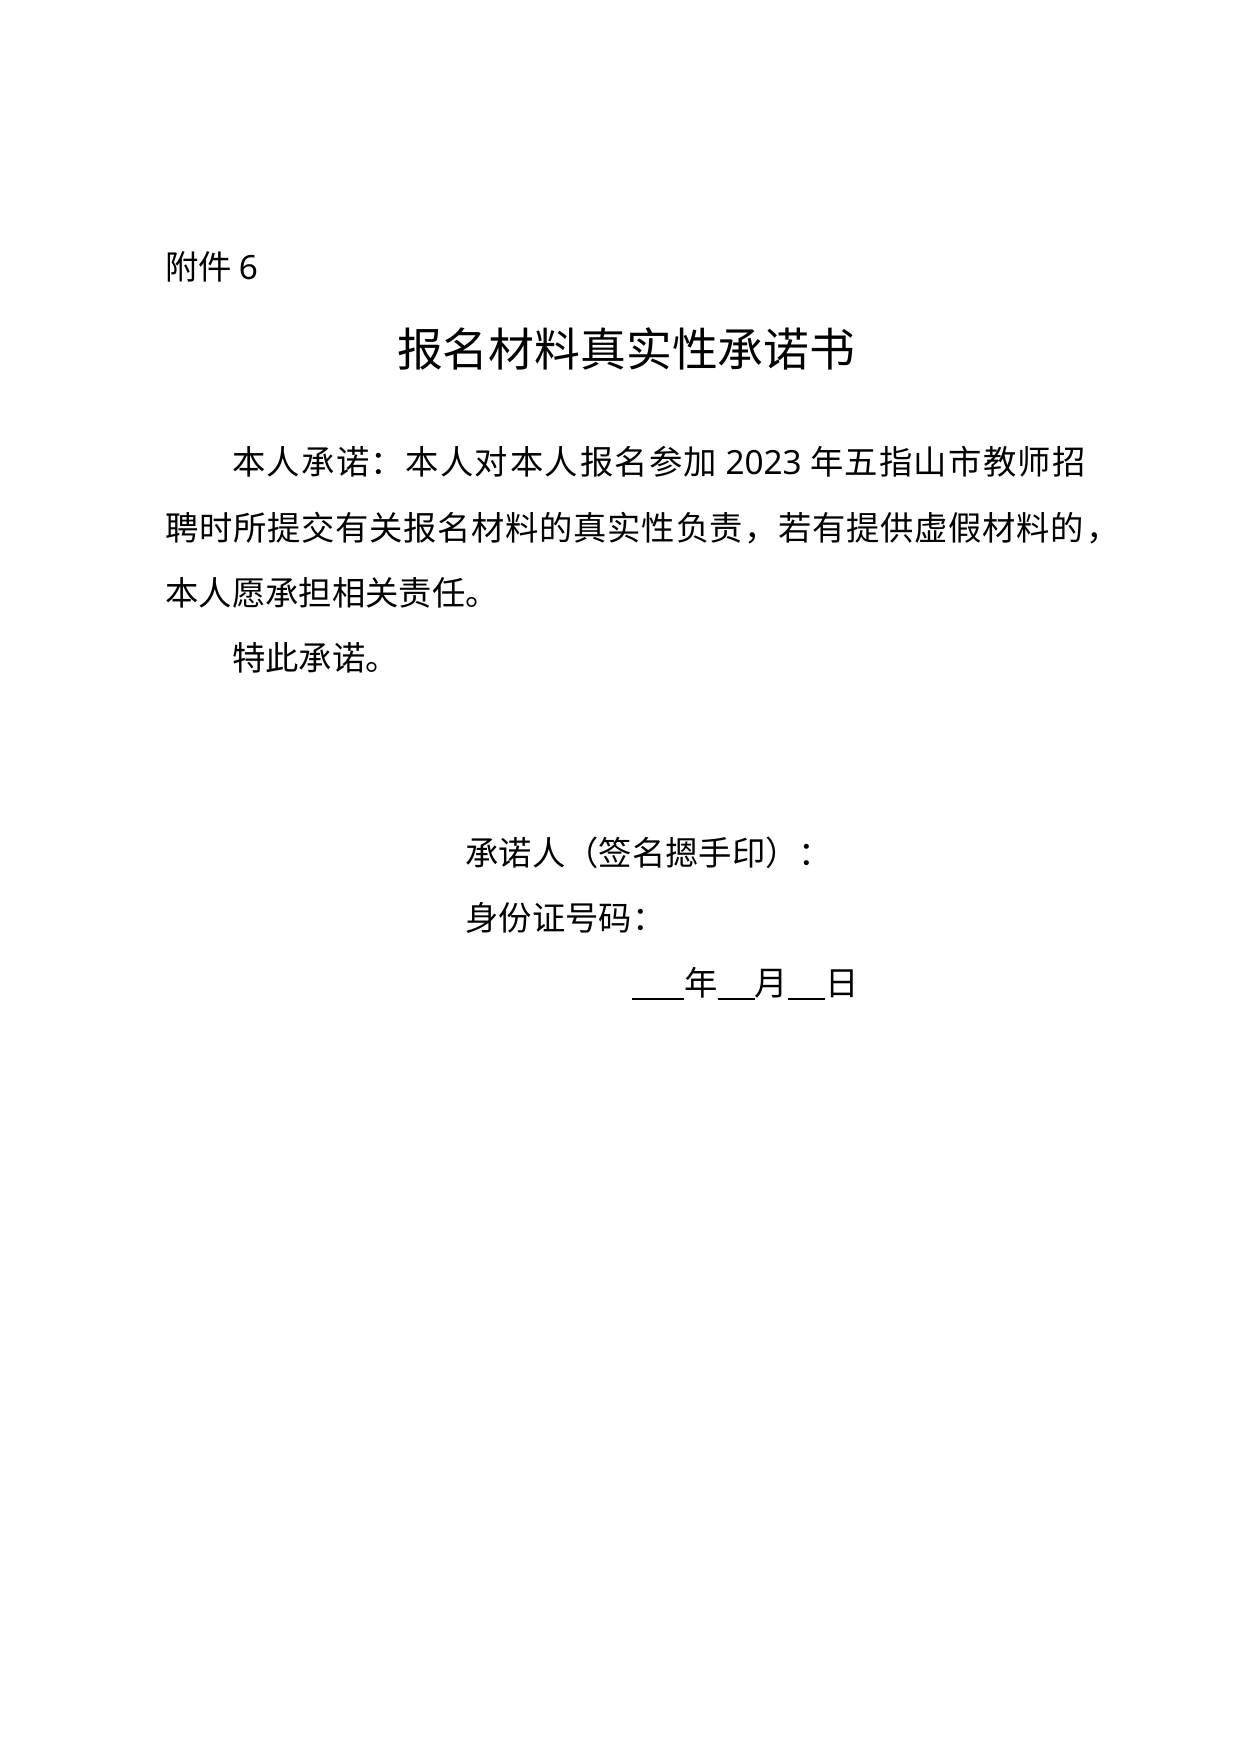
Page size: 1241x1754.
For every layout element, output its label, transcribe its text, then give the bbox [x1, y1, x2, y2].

text 身份证号码： [165, 883, 1087, 948]
text 本人承诺：本人对本人报名参加2023年五指山市教师招聘时所提交有关报名材料的真实性负责，若有提供虚假材料的，本人愿承担相关责任。 [165, 428, 1087, 623]
text 承诺人（签名摁手印）： [165, 818, 1087, 883]
text 年 月 日 [165, 948, 1087, 1013]
text 附件6 [165, 233, 1087, 298]
text 特此承诺。 [165, 623, 1087, 688]
text 报名材料真实性承诺书 [165, 298, 1087, 395]
